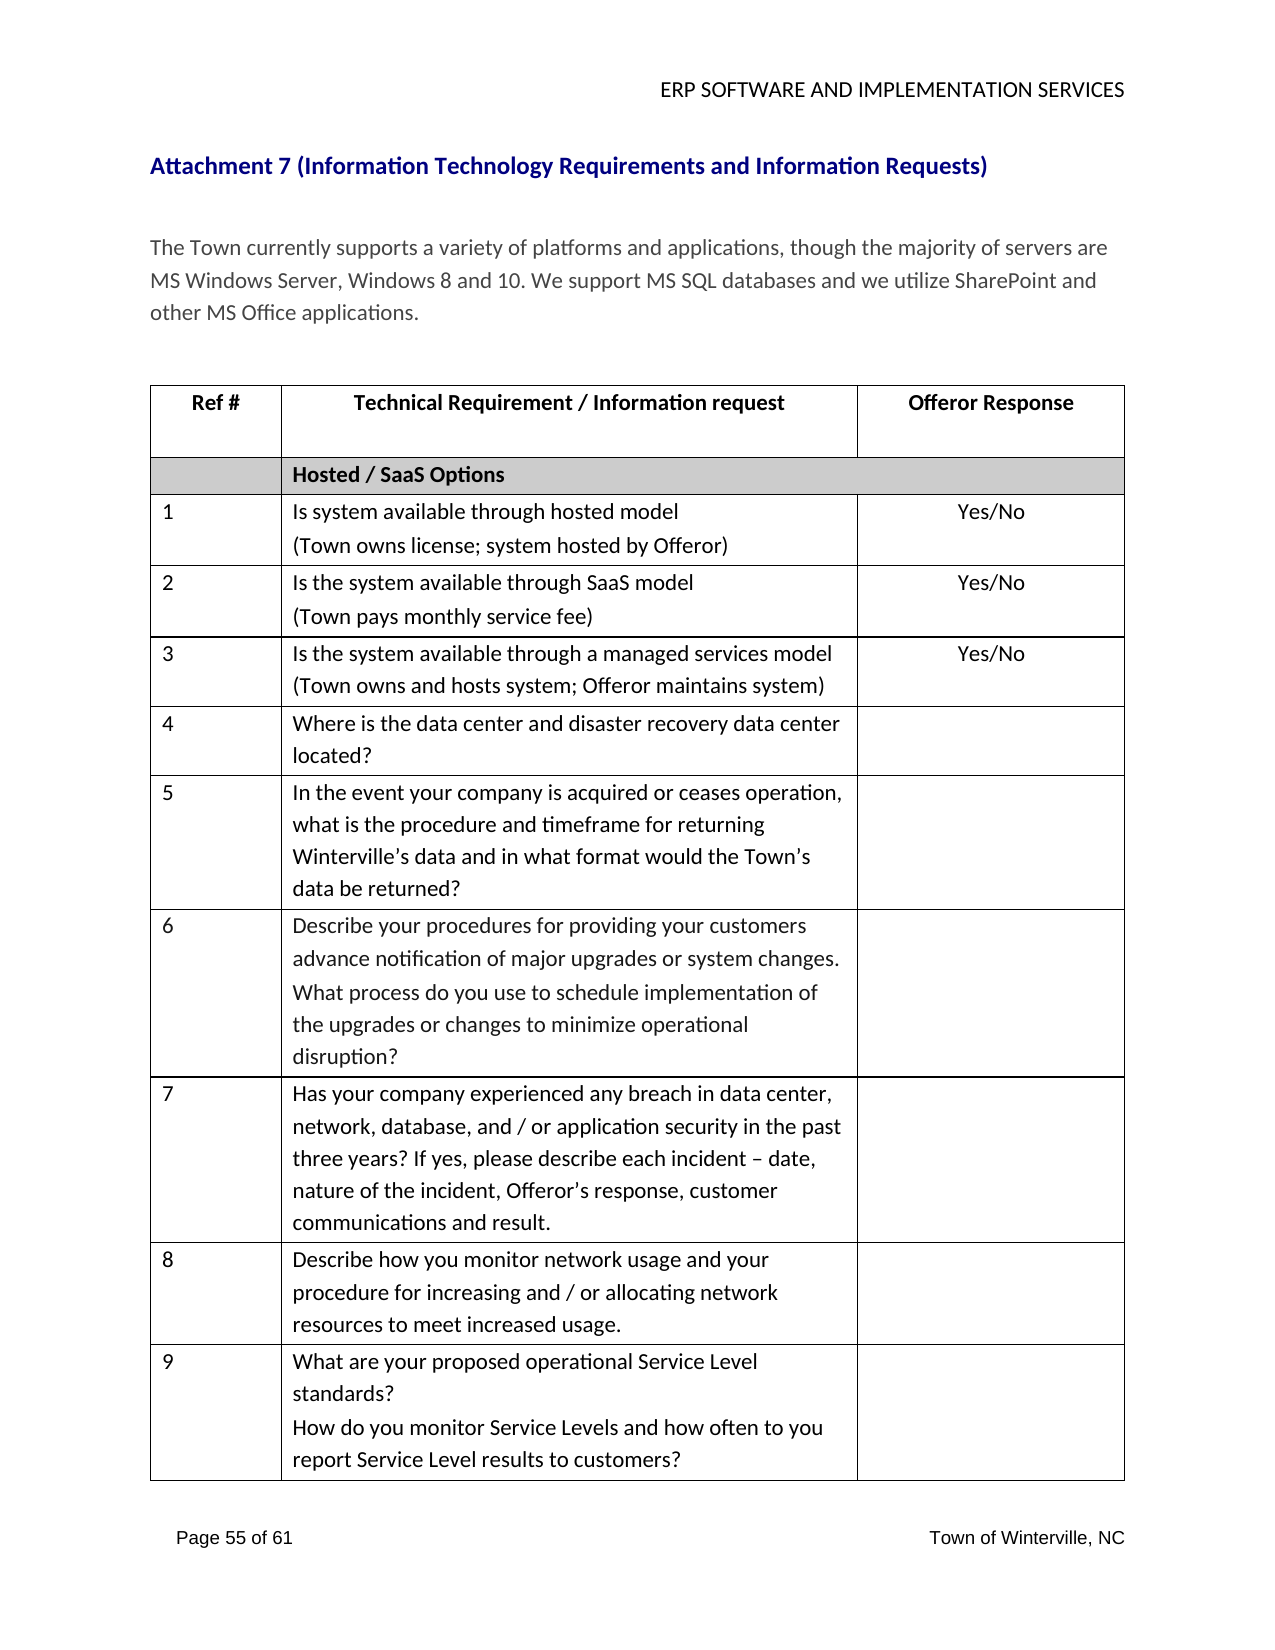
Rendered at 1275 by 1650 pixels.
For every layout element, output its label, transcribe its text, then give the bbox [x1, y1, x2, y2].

table_cell 5 [151, 776, 281, 908]
table_cell [151, 458, 281, 494]
table_cell Is the system available through a managed services model (Town owns and hosts system; Offeror maintains system) [282, 638, 857, 706]
table_cell [858, 776, 1124, 908]
table_cell Yes/No [858, 566, 1124, 636]
table_cell Describe how you monitor network usage and your procedure for increasing and / or allocating network resources to meet increased usage. [282, 1243, 857, 1344]
table_cell 2 [151, 566, 281, 636]
table_cell [858, 707, 1124, 775]
table_cell 3 [151, 638, 281, 706]
table_cell 9 [151, 1345, 281, 1479]
table_cell [858, 1345, 1124, 1479]
table_cell In the event your company is acquired or ceases operation, what is the procedure and timeframe for returning Winterville’s data and in what format would the Town’s data be returned? [282, 776, 857, 908]
table_cell Yes/No [858, 638, 1124, 706]
table_cell Is the system available through SaaS model (Town pays monthly service fee) [282, 566, 857, 636]
table_cell [858, 910, 1124, 1076]
table_cell Where is the data center and disaster recovery data center located? [282, 707, 857, 775]
table_cell Is system available through hosted model (Town owns license; system hosted by Offeror) [282, 495, 857, 565]
table_cell What are your proposed operational Service Level standards? How do you monitor Service Levels and how often to you report Service Level results to customers? [282, 1345, 857, 1479]
text The Town currently supports a variety of platforms and applications, though the majority of servers are MS Windows Server, Windows 8 and 10. We support MS SQL databases and we utilize SharePoint and other MS Office applications. [150, 233, 1125, 326]
table_header Offeror Response [858, 386, 1124, 457]
table_header Technical Requirement / Information request [282, 386, 857, 457]
table_cell 7 [151, 1078, 281, 1242]
table_cell 6 [151, 910, 281, 1076]
table_cell Has your company experienced any breach in data center, network, database, and / or application security in the past three years? If yes, please describe each incident – date, nature of the incident, Offeror’s response, customer communications and result. [282, 1078, 857, 1242]
table_header Ref # [151, 386, 281, 457]
table_cell [858, 1078, 1124, 1242]
table_cell 8 [151, 1243, 281, 1344]
table_cell Yes/No [858, 495, 1124, 565]
table_cell [858, 1243, 1124, 1344]
table_cell Hosted / SaaS Options [282, 458, 1124, 494]
subtitle Attachment 7 (Information Technology Requirements and Information Requests) [150, 150, 1125, 181]
table_cell 1 [151, 495, 281, 565]
table_cell Describe your procedures for providing your customers advance notification of major upgrades or system changes. What process do you use to schedule implementation of the upgrades or changes to minimize operational disruption? [282, 910, 857, 1076]
table_cell 4 [151, 707, 281, 775]
